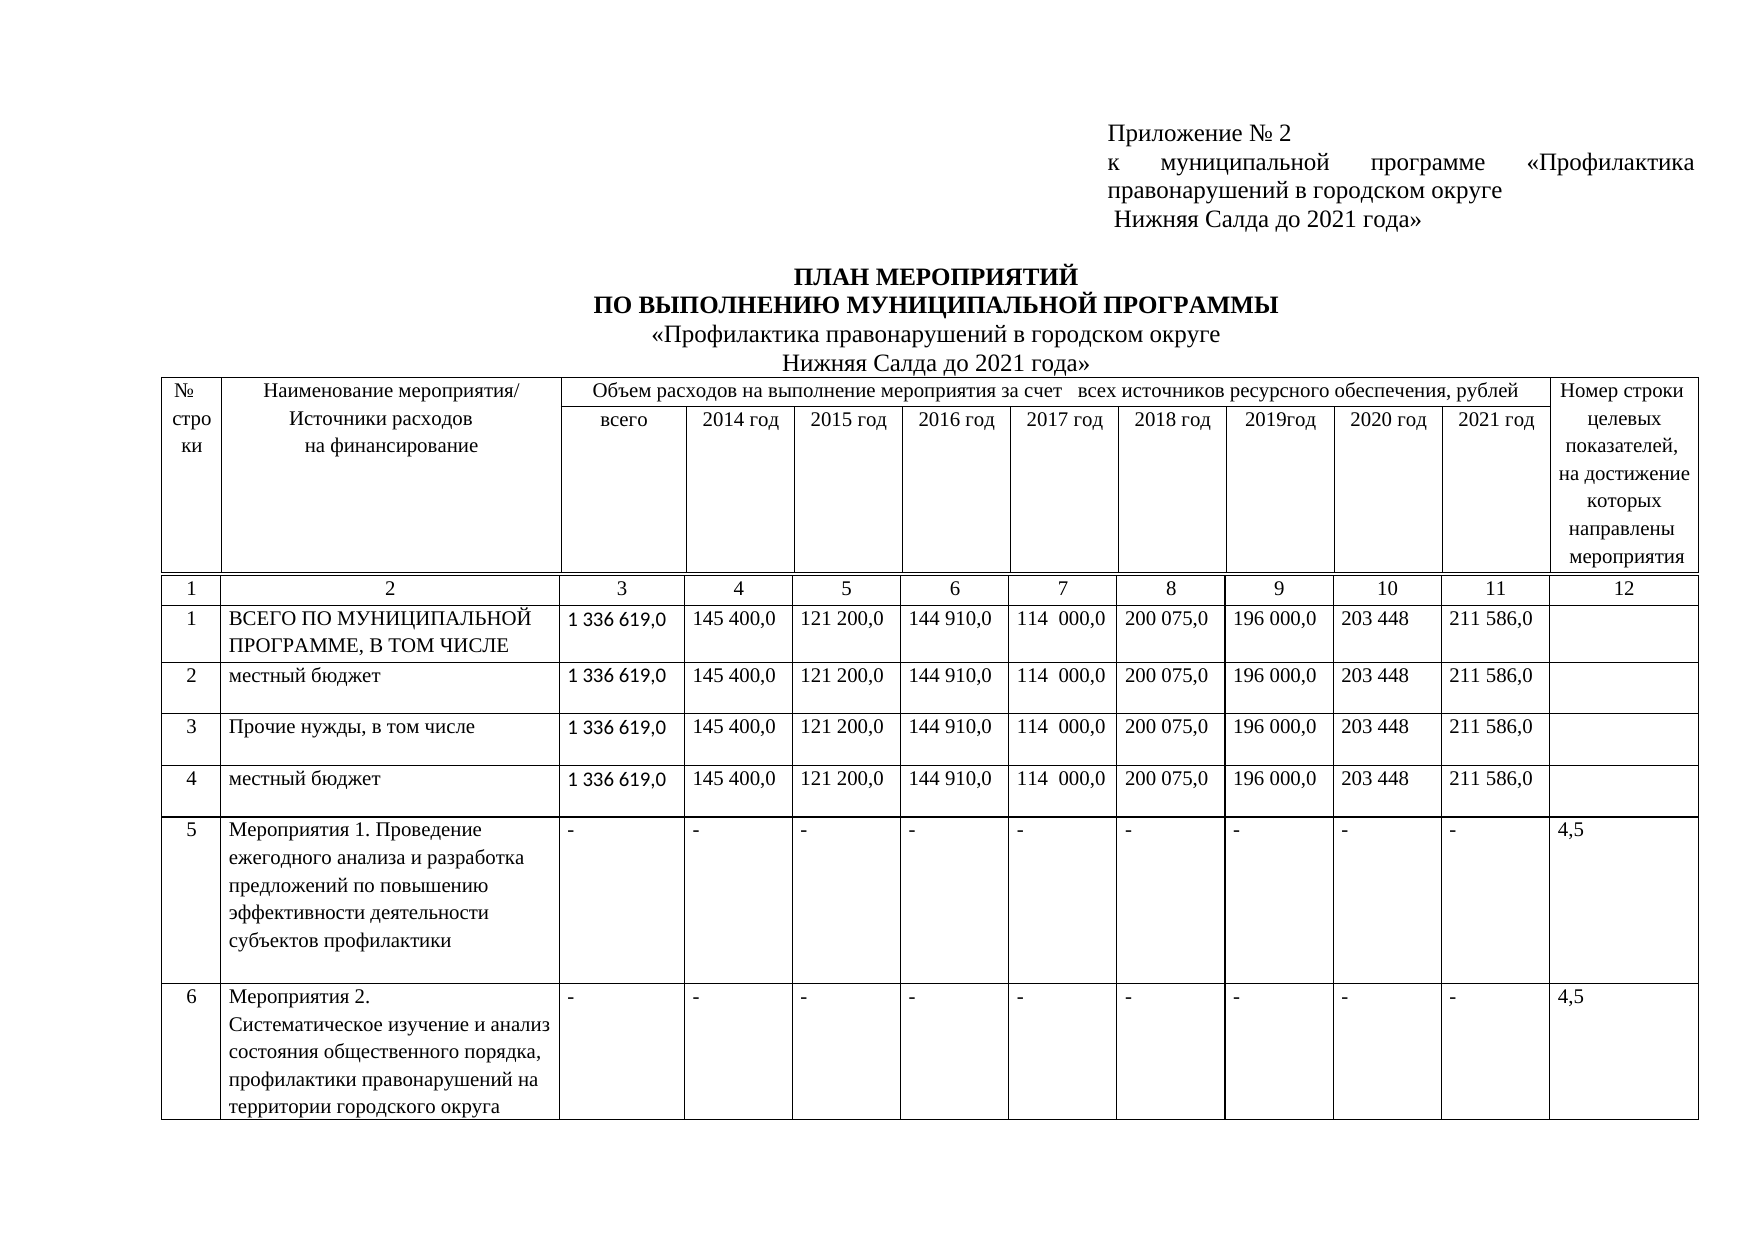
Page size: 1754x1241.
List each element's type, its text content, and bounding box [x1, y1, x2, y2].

text к муниципальной программе «Профилактика правонарушений в городском округе [1107, 147, 1695, 204]
table_cell 2020 год [1335, 407, 1442, 572]
table_cell Мероприятия 1. Проведение ежегодного анализа и разработка предложений по повышению эффективности деятельности субъектов профилактики [221, 818, 559, 983]
table_cell 3 [162, 714, 220, 765]
table_cell 121 200,0 [793, 606, 900, 662]
table_cell 1 336 619,0 [560, 714, 684, 765]
table_header 9 [1226, 576, 1333, 605]
table_cell 196 000,0 [1226, 714, 1333, 765]
table_cell Прочие нужды, в том числе [221, 714, 559, 765]
table_cell 211 586,0 [1442, 606, 1549, 662]
table_cell 2019год [1227, 407, 1334, 572]
table_cell - [1009, 984, 1116, 1118]
table_cell 211 586,0 [1442, 766, 1549, 816]
table_header 10 [1334, 576, 1441, 605]
table_cell - [685, 818, 792, 983]
table_cell 5 [162, 818, 220, 983]
table_cell 2017 год [1011, 407, 1118, 572]
table_header 3 [560, 576, 684, 605]
table_cell - [1226, 818, 1333, 983]
table_cell местный бюджет [221, 663, 559, 713]
table_cell 211 586,0 [1442, 663, 1549, 713]
table_cell 144 910,0 [901, 606, 1008, 662]
table_cell всего [562, 407, 686, 572]
table_cell 203 448 [1334, 714, 1441, 765]
table_cell 144 910,0 [901, 663, 1008, 713]
table_header 1 [162, 576, 220, 605]
table_cell местный бюджет [221, 766, 559, 816]
table_cell Мероприятия 2. Систематическое изучение и анализ состояния общественного порядка, профилактики правонарушений на территории городского округа [221, 984, 559, 1118]
table_header 5 [793, 576, 900, 605]
table_cell - [1226, 984, 1333, 1118]
table_cell [1550, 714, 1698, 765]
table_cell 121 200,0 [793, 766, 900, 816]
table_cell 196 000,0 [1226, 663, 1333, 713]
table_cell - [1334, 984, 1441, 1118]
table_header № строки [162, 378, 221, 572]
text ПО ВЫПОЛНЕНИЮ МУНИЦИПАЛЬНОЙ ПРОГРАММЫ [177, 291, 1695, 319]
table_cell 1 [162, 606, 220, 662]
table_cell 121 200,0 [793, 663, 900, 713]
table_cell 4,5 [1550, 818, 1698, 983]
table_cell - [1117, 984, 1224, 1118]
table_header Номер строки целевых показателей, на достижение которых направлены мероприятия [1551, 378, 1698, 572]
table_cell 144 910,0 [901, 766, 1008, 816]
table_cell - [793, 984, 900, 1118]
table_cell 203 448 [1334, 606, 1441, 662]
table_cell 211 586,0 [1442, 714, 1549, 765]
table_cell 4 [162, 766, 220, 816]
text Приложение № 2 [1107, 118, 1695, 147]
text ПЛАН МЕРОПРИЯТИЙ [177, 262, 1695, 291]
table_cell [1550, 606, 1698, 662]
table_cell 121 200,0 [793, 714, 900, 765]
table_cell 145 400,0 [685, 606, 792, 662]
table_cell - [560, 984, 684, 1118]
table_header 6 [901, 576, 1008, 605]
table_cell 2021 год [1443, 407, 1550, 572]
table_cell 2016 год [903, 407, 1010, 572]
table_cell 196 000,0 [1226, 606, 1333, 662]
text Нижняя Салда до 2021 года» [1107, 204, 1695, 233]
table_header 11 [1442, 576, 1549, 605]
table_cell 2 [162, 663, 220, 713]
table_cell 200 075,0 [1117, 714, 1224, 765]
table_cell 1 336 619,0 [560, 606, 684, 662]
table_cell 6 [162, 984, 220, 1118]
table_cell 1 336 619,0 [560, 663, 684, 713]
text «Профилактика правонарушений в городском округе [177, 319, 1695, 348]
table_cell 114 000,0 [1009, 714, 1116, 765]
table_cell 203 448 [1334, 663, 1441, 713]
table_cell [1550, 663, 1698, 713]
table_header 4 [685, 576, 792, 605]
table_cell 114 000,0 [1009, 663, 1116, 713]
table_cell 145 400,0 [685, 663, 792, 713]
table_cell 2018 год [1119, 407, 1226, 572]
table_header 8 [1117, 576, 1224, 605]
table_cell 145 400,0 [685, 766, 792, 816]
table_cell 200 075,0 [1117, 663, 1224, 713]
table_cell 2014 год [687, 407, 794, 572]
table_cell 196 000,0 [1226, 766, 1333, 816]
table_cell 200 075,0 [1117, 766, 1224, 816]
table_cell 2015 год [795, 407, 902, 572]
table_cell - [901, 818, 1008, 983]
table_cell 144 910,0 [901, 714, 1008, 765]
table_cell - [560, 818, 684, 983]
table_cell 1 336 619,0 [560, 766, 684, 816]
table_cell 203 448 [1334, 766, 1441, 816]
table_cell 200 075,0 [1117, 606, 1224, 662]
table_header 7 [1009, 576, 1116, 605]
table_cell - [685, 984, 792, 1118]
table_cell 114 000,0 [1009, 606, 1116, 662]
table_cell ВСЕГО ПО МУНИЦИПАЛЬНОЙ ПРОГРАММЕ, В ТОМ ЧИСЛЕ [221, 606, 559, 662]
table_cell 4,5 [1550, 984, 1698, 1118]
table_cell [1550, 766, 1698, 816]
table_cell - [901, 984, 1008, 1118]
table_cell - [1117, 818, 1224, 983]
table_header Наименование мероприятия/ Источники расходов на финансирование [222, 378, 561, 572]
text Нижняя Салда до 2021 года» [177, 348, 1695, 377]
table_cell - [793, 818, 900, 983]
table_cell - [1442, 984, 1549, 1118]
table_cell 114 000,0 [1009, 766, 1116, 816]
table_cell - [1442, 818, 1549, 983]
table_header 2 [221, 576, 559, 605]
table_header 12 [1550, 576, 1698, 605]
table_cell - [1009, 818, 1116, 983]
table_cell - [1334, 818, 1441, 983]
table_header Объем расходов на выполнение мероприятия за счет всех источников ресурсного обеспечения, рублей [562, 378, 1550, 406]
table_cell 145 400,0 [685, 714, 792, 765]
